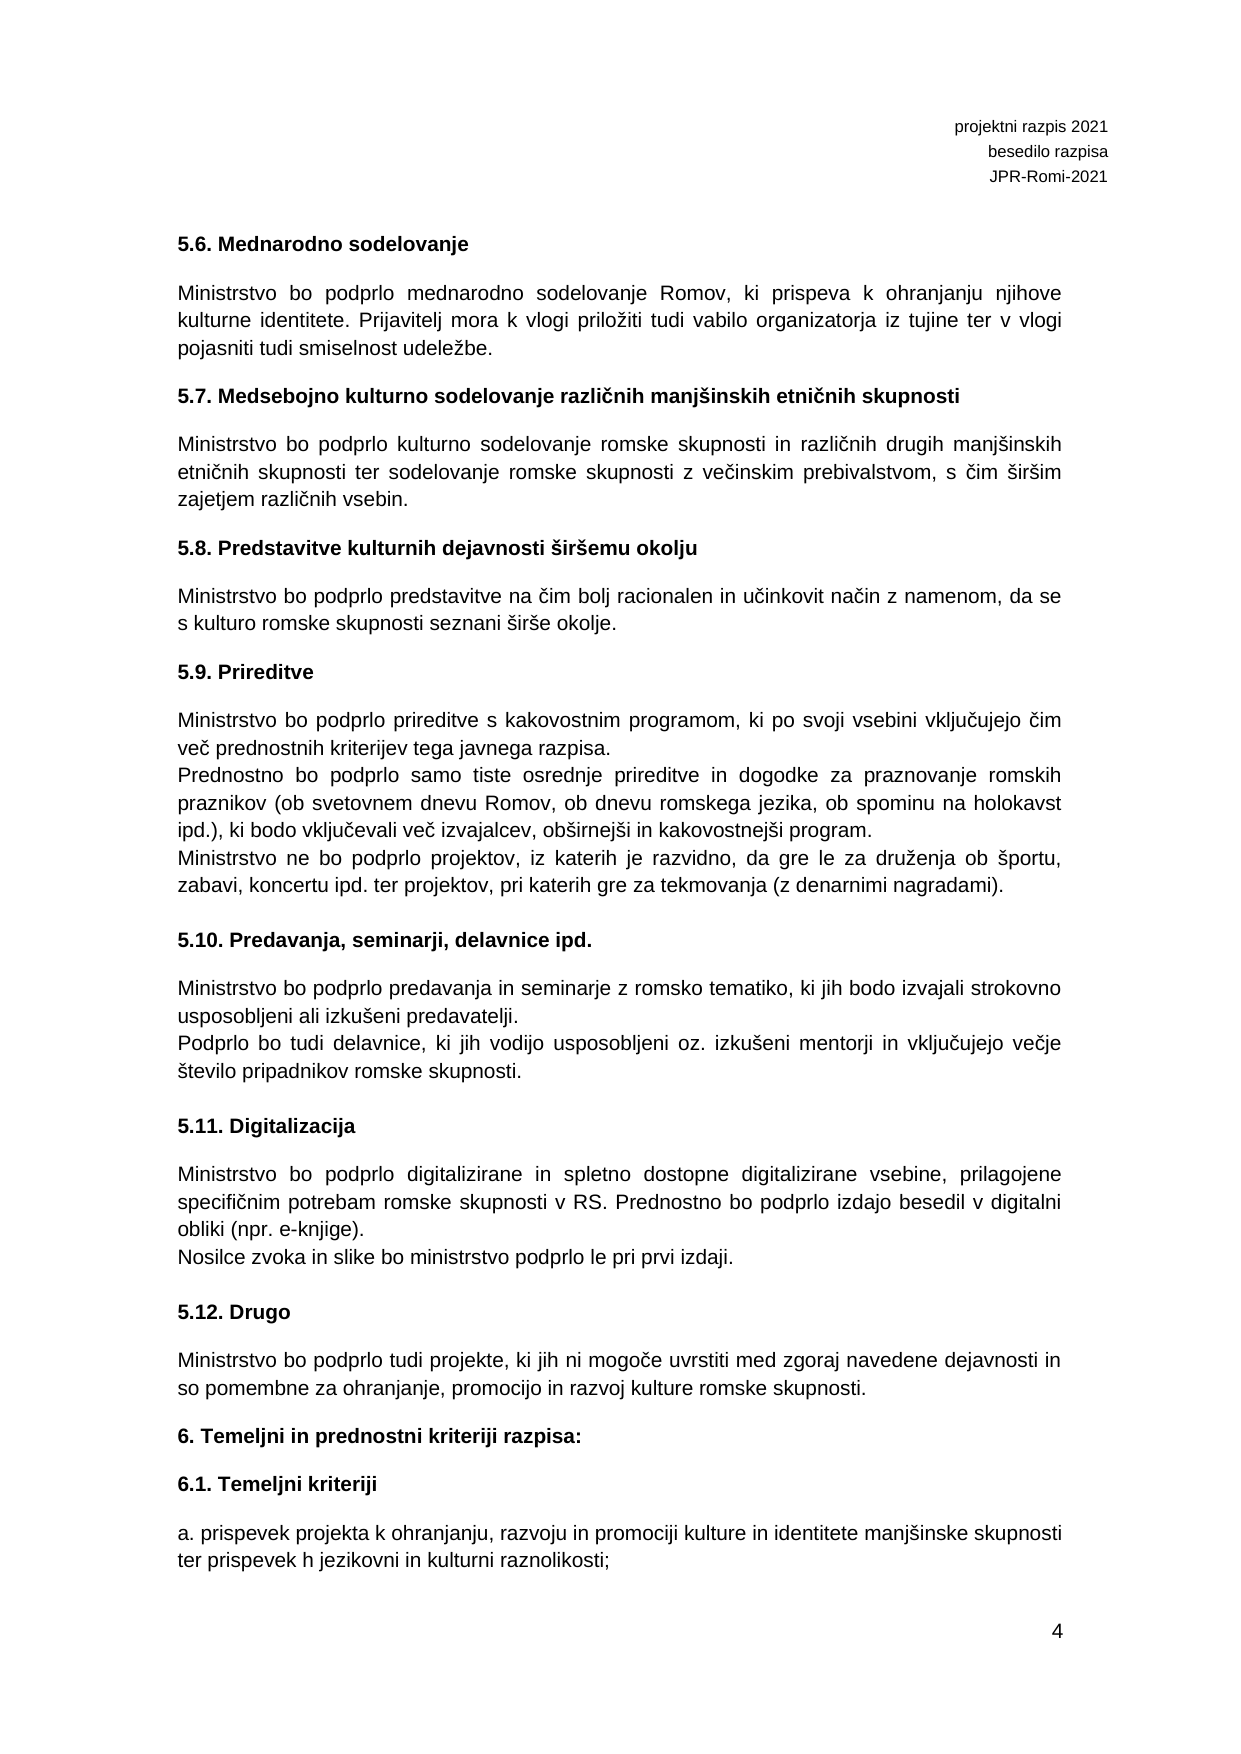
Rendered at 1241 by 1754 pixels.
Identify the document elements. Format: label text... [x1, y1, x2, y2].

text Ministrstvo ne bo podprlo projektov, iz katerih je razvidno, da gre le za druženja ob športu, zabavi, koncertu ipd. ter projektov, pri katerih gre za tekmovanja (z denarnimi nagradami). [177, 845, 1063, 897]
text a. prispevek projekta k ohranjanju, razvoju in promociji kulture in identitete manjšinske skupnosti ter prispevek h jezikovni in kulturni raznolikosti; [177, 1520, 1063, 1572]
text 5.8. Predstavitve kulturnih dejavnosti širšemu okolju [177, 535, 1063, 559]
text Ministrstvo bo podprlo mednarodno sodelovanje Romov, ki prispeva k ohranjanju njihove kulturne identitete. Prijavitelj mora k vlogi priložiti tudi vabilo organizatorja iz tujine ter v vlogi pojasniti tudi smiselnost udeležbe. [177, 280, 1063, 359]
text Ministrstvo bo podprlo digitalizirane in spletno dostopne digitalizirane vsebine, prilagojene specifičnim potrebam romske skupnosti v RS. Prednostno bo podprlo izdajo besedil v digitalni obliki (npr. e-knjige). [177, 1162, 1063, 1241]
text Podprlo bo tudi delavnice, ki jih vodijo usposobljeni oz. izkušeni mentorji in vključujejo večje število pripadnikov romske skupnosti. [177, 1031, 1063, 1083]
text Ministrstvo bo podprlo tudi projekte, ki jih ni mogoče uvrstiti med zgoraj navedene dejavnosti in so pomembne za ohranjanje, promocijo in razvoj kulture romske skupnosti. [177, 1348, 1063, 1399]
text 5.9. Prireditve [177, 659, 1063, 683]
text Nosilce zvoka in slike bo ministrstvo podprlo le pri prvi izdaji. [177, 1244, 1063, 1268]
text 6. Temeljni in prednostni kriteriji razpisa: [177, 1424, 1063, 1448]
text 5.7. Medsebojno kulturno sodelovanje različnih manjšinskih etničnih skupnosti [177, 384, 1063, 408]
text Ministrstvo bo podprlo prireditve s kakovostnim programom, ki po svoji vsebini vključujejo čim več prednostnih kriterijev tega javnega razpisa. [177, 708, 1063, 759]
text 5.10. Predavanja, seminarji, delavnice ipd. [177, 928, 1063, 952]
text 5.6. Mednarodno sodelovanje [177, 232, 1063, 256]
text Ministrstvo bo podprlo predstavitve na čim bolj racionalen in učinkovit način z namenom, da se s kulturo romske skupnosti seznani širše okolje. [177, 584, 1063, 635]
text Ministrstvo bo podprlo predavanja in seminarje z romsko tematiko, ki jih bodo izvajali strokovno usposobljeni ali izkušeni predavatelji. [177, 976, 1063, 1028]
text 6.1. Temeljni kriteriji [177, 1472, 1063, 1496]
text Prednostno bo podprlo samo tiste osrednje prireditve in dogodke za praznovanje romskih praznikov (ob svetovnem dnevu Romov, ob dnevu romskega jezika, ob spominu na holokavst ipd.), ki bodo vključevali več izvajalcev, obširnejši in kakovostnejši program. [177, 763, 1063, 842]
text 5.11. Digitalizacija [177, 1114, 1063, 1138]
text 5.12. Drugo [177, 1299, 1063, 1323]
text Ministrstvo bo podprlo kulturno sodelovanje romske skupnosti in različnih drugih manjšinskih etničnih skupnosti ter sodelovanje romske skupnosti z večinskim prebivalstvom, s čim širšim zajetjem različnih vsebin. [177, 432, 1063, 511]
